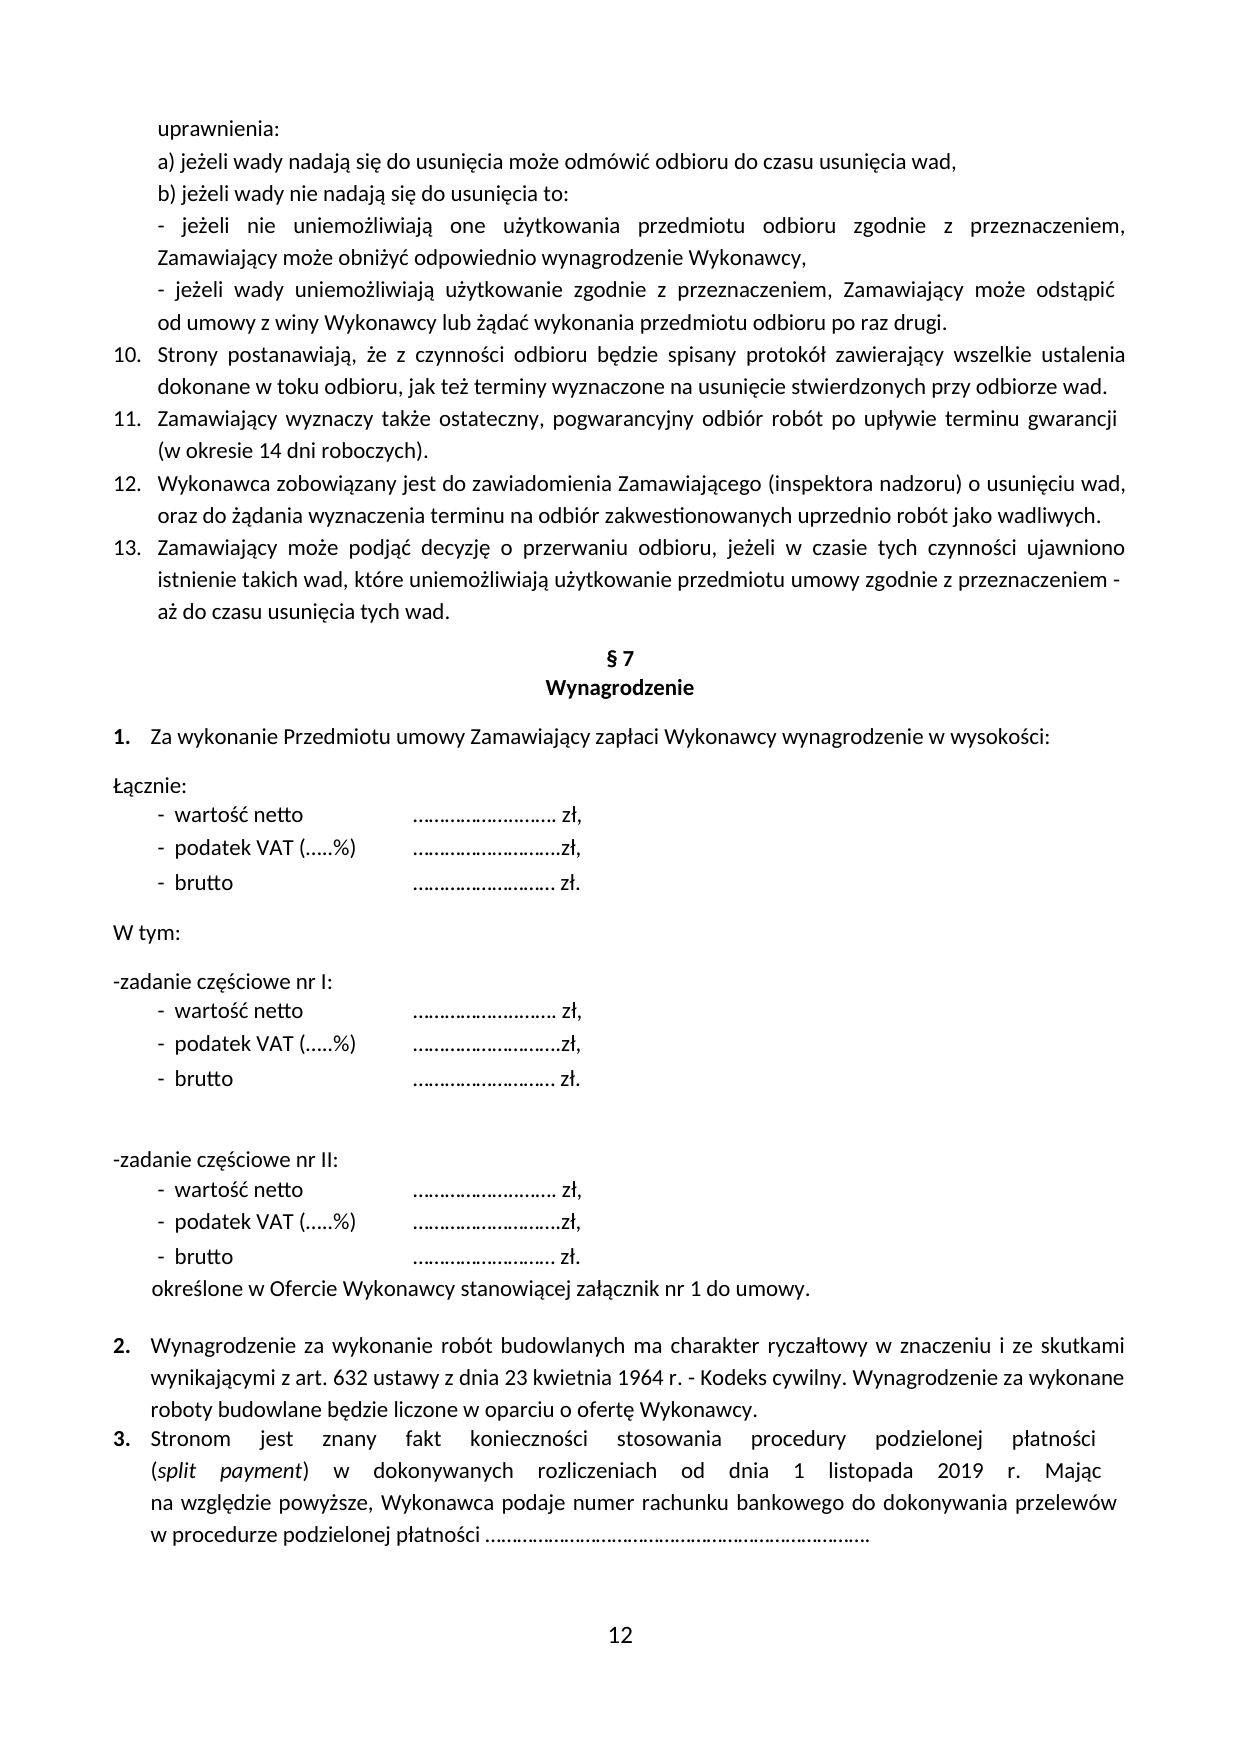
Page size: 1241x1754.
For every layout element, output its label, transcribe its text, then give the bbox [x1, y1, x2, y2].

text określone w Ofercie Wykonawcy stanowiącej załącznik nr 1 do umowy. [151, 1271, 1127, 1303]
text W tym: [113, 914, 1127, 946]
list Za wykonanie Przedmiotu umowy Zamawiający zapłaci Wykonawcy wynagrodzenie w wysokości: [113, 719, 1127, 751]
text § 7 [113, 644, 1127, 673]
text - wartość netto ………………..……. zł, [113, 996, 1127, 1024]
text - wartość netto ………………..……. zł, [113, 801, 1127, 829]
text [113, 114, 1127, 143]
text -zadanie częściowe nr II: [113, 1142, 1127, 1174]
text - jeżeli wady uniemożliwiają użytkowanie zgodnie z przeznaczeniem, Zamawiający może odstąpić od umowy z winy Wykonawcy lub żądać wykonania przedmiotu odbioru po raz drugi. [157, 276, 1127, 336]
text 13. Zamawiający może podjąć decyzję o przerwaniu odbioru, jeżeli w czasie tych czynności ujawniono istnienie takich wad, które uniemożliwiają użytkowanie przedmiotu umowy zgodnie z przeznaczeniem - aż do czasu usunięcia tych wad. [113, 533, 1127, 625]
text Łącznie: [113, 768, 1127, 800]
text -zadanie częściowe nr I: [113, 964, 1127, 996]
text b) jeżeli wady nie nadają się do usunięcia to: [157, 179, 1127, 207]
text 11. Zamawiający wyznaczy także ostateczny, pogwarancyjny odbiór robót po upływie terminu gwarancji (w okresie 14 dni roboczych). [113, 404, 1127, 464]
list Stronom jest znany fakt konieczności stosowania procedury podzielonej płatności (split payment) w dokonywanych rozliczeniach od dnia 1 listopada 2019 r. Mając na względzie powyższe, Wykonawca podaje numer rachunku bankowego do dokonywania przelewów w procedurze podzielonej płatności ………………………………………………………………. [113, 1424, 1126, 1549]
text - wartość netto ………………..……. zł, [113, 1175, 1127, 1203]
text a) jeżeli wady nadają się do usunięcia może odmówić odbioru do czasu usunięcia wad, [157, 147, 1127, 175]
text - brutto ……………………… zł. [113, 1061, 1127, 1093]
text 12. Wykonawca zobowiązany jest do zawiadomienia Zamawiającego (inspektora nadzoru) o usunięciu wad, oraz do żądania wyznaczenia terminu na odbiór zakwestionowanych uprzednio robót jako wadliwych. [113, 469, 1127, 529]
text 10. Strony postanawiają, że z czynności odbioru będzie spisany protokół zawierający wszelkie ustalenia dokonane w toku odbioru, jak też terminy wyznaczone na usunięcie stwierdzonych przy odbiorze wad. [113, 340, 1127, 400]
text - podatek VAT (…..%) ……………………….zł, [113, 833, 1127, 861]
text - brutto ……………………… zł. [113, 865, 1127, 897]
text Wynagrodzenie [113, 673, 1127, 701]
text - podatek VAT (…..%) ……………………….zł, [113, 1029, 1127, 1057]
list Wynagrodzenie za wykonanie robót budowlanych ma charakter ryczałtowy w znaczeniu i ze skutkami wynikającymi z art. 632 ustawy z dnia 23 kwietnia 1964 r. - Kodeks cywilny. Wynagrodzenie za wykonane roboty budowlane będzie liczone w oparciu o ofertę Wykonawcy. [113, 1328, 1126, 1424]
text - podatek VAT (…..%) ……………………….zł, [113, 1207, 1127, 1235]
text - jeżeli nie uniemożliwiają one użytkowania przedmiotu odbioru zgodnie z przeznaczeniem, Zamawiający może obniżyć odpowiednio wynagrodzenie Wykonawcy, [157, 211, 1127, 271]
text - brutto ……………………… zł. [113, 1239, 1127, 1271]
